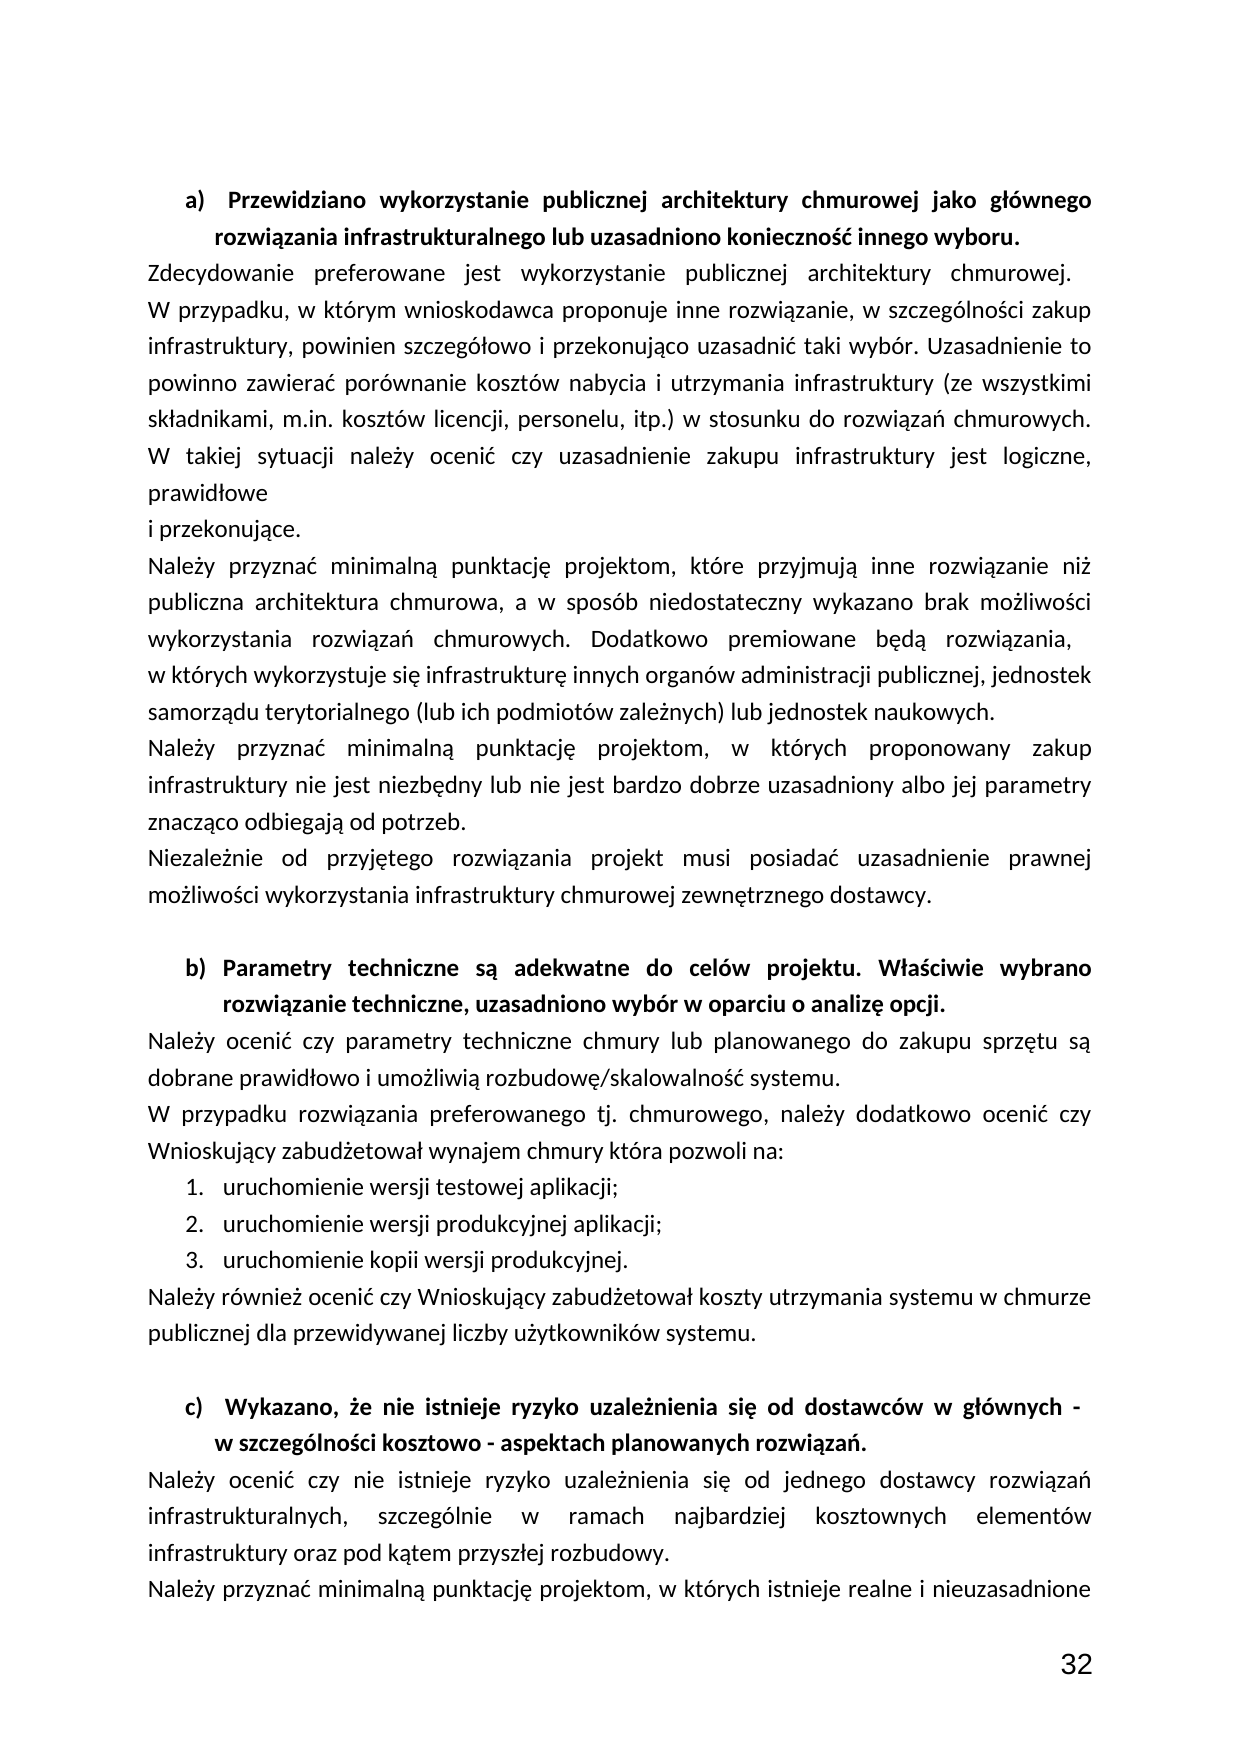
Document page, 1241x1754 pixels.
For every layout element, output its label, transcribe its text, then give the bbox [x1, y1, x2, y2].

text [148, 1573, 1093, 1604]
list Parametry techniczne są adekwatne do celów projektu. Właściwie wybrano rozwiązanie techniczne, uzasadniono wybór w oparciu o analizę opcji. [185, 952, 1093, 1019]
text Niezależnie od przyjętego rozwiązania projekt musi posiadać uzasadnienie prawnej możliwości wykorzystania infrastruktury chmurowej zewnętrznego dostawcy. [148, 842, 1093, 909]
text Należy ocenić czy nie istnieje ryzyko uzależnienia się od jednego dostawcy rozwiązań infrastrukturalnych, szczególnie w ramach najbardziej kosztownych elementów infrastruktury oraz pod kątem przyszłej rozbudowy. [148, 1464, 1093, 1567]
text Należy przyznać minimalną punktację projektom, które przyjmują inne rozwiązanie niż publiczna architektura chmurowa, a w sposób niedostateczny wykazano brak możliwości wykorzystania rozwiązań chmurowych. Dodatkowo premiowane będą rozwiązania, w których wykorzystuje się infrastrukturę innych organów administracji publicznej, jednostek samorządu terytorialnego (lub ich podmiotów zależnych) lub jednostek naukowych. [148, 550, 1093, 727]
text W przypadku rozwiązania preferowanego tj. chmurowego, należy dodatkowo ocenić czy Wnioskujący zabudżetował wynajem chmury która pozwoli na: [148, 1098, 1093, 1165]
text Należy przyznać minimalną punktację projektom, w których proponowany zakup infrastruktury nie jest niezbędny lub nie jest bardzo dobrze uzasadniony albo jej parametry znacząco odbiegają od potrzeb. [148, 733, 1093, 836]
text Należy ocenić czy parametry techniczne chmury lub planowanego do zakupu sprzętu są dobrane prawidłowo i umożliwią rozbudowę/skalowalność systemu. [148, 1025, 1093, 1092]
list uruchomienie kopii wersji produkcyjnej. [185, 1244, 1093, 1275]
text Należy również ocenić czy Wnioskujący zabudżetował koszty utrzymania systemu w chmurze publicznej dla przewidywanej liczby użytkowników systemu. [148, 1281, 1093, 1348]
list uruchomienie wersji testowej aplikacji; [185, 1171, 1093, 1202]
list Przewidziano wykorzystanie publicznej architektury chmurowej jako głównego rozwiązania infrastrukturalnego lub uzasadniono konieczność innego wyboru. [185, 184, 1093, 251]
text Zdecydowanie preferowane jest wykorzystanie publicznej architektury chmurowej. W przypadku, w którym wnioskodawca proponuje inne rozwiązanie, w szczególności zakup infrastruktury, powinien szczegółowo i przekonująco uzasadnić taki wybór. Uzasadnienie to powinno zawierać porównanie kosztów nabycia i utrzymania infrastruktury (ze wszystkimi składnikami, m.in. kosztów licencji, personelu, itp.) w stosunku do rozwiązań chmurowych. W takiej sytuacji należy ocenić czy uzasadnienie zakupu infrastruktury jest logiczne, prawidłowe i przekonujące. [148, 257, 1093, 544]
list Wykazano, że nie istnieje ryzyko uzależnienia się od dostawców w głównych - w szczególności kosztowo - aspektach planowanych rozwiązań. [185, 1391, 1093, 1458]
list uruchomienie wersji produkcyjnej aplikacji; [185, 1208, 1093, 1238]
